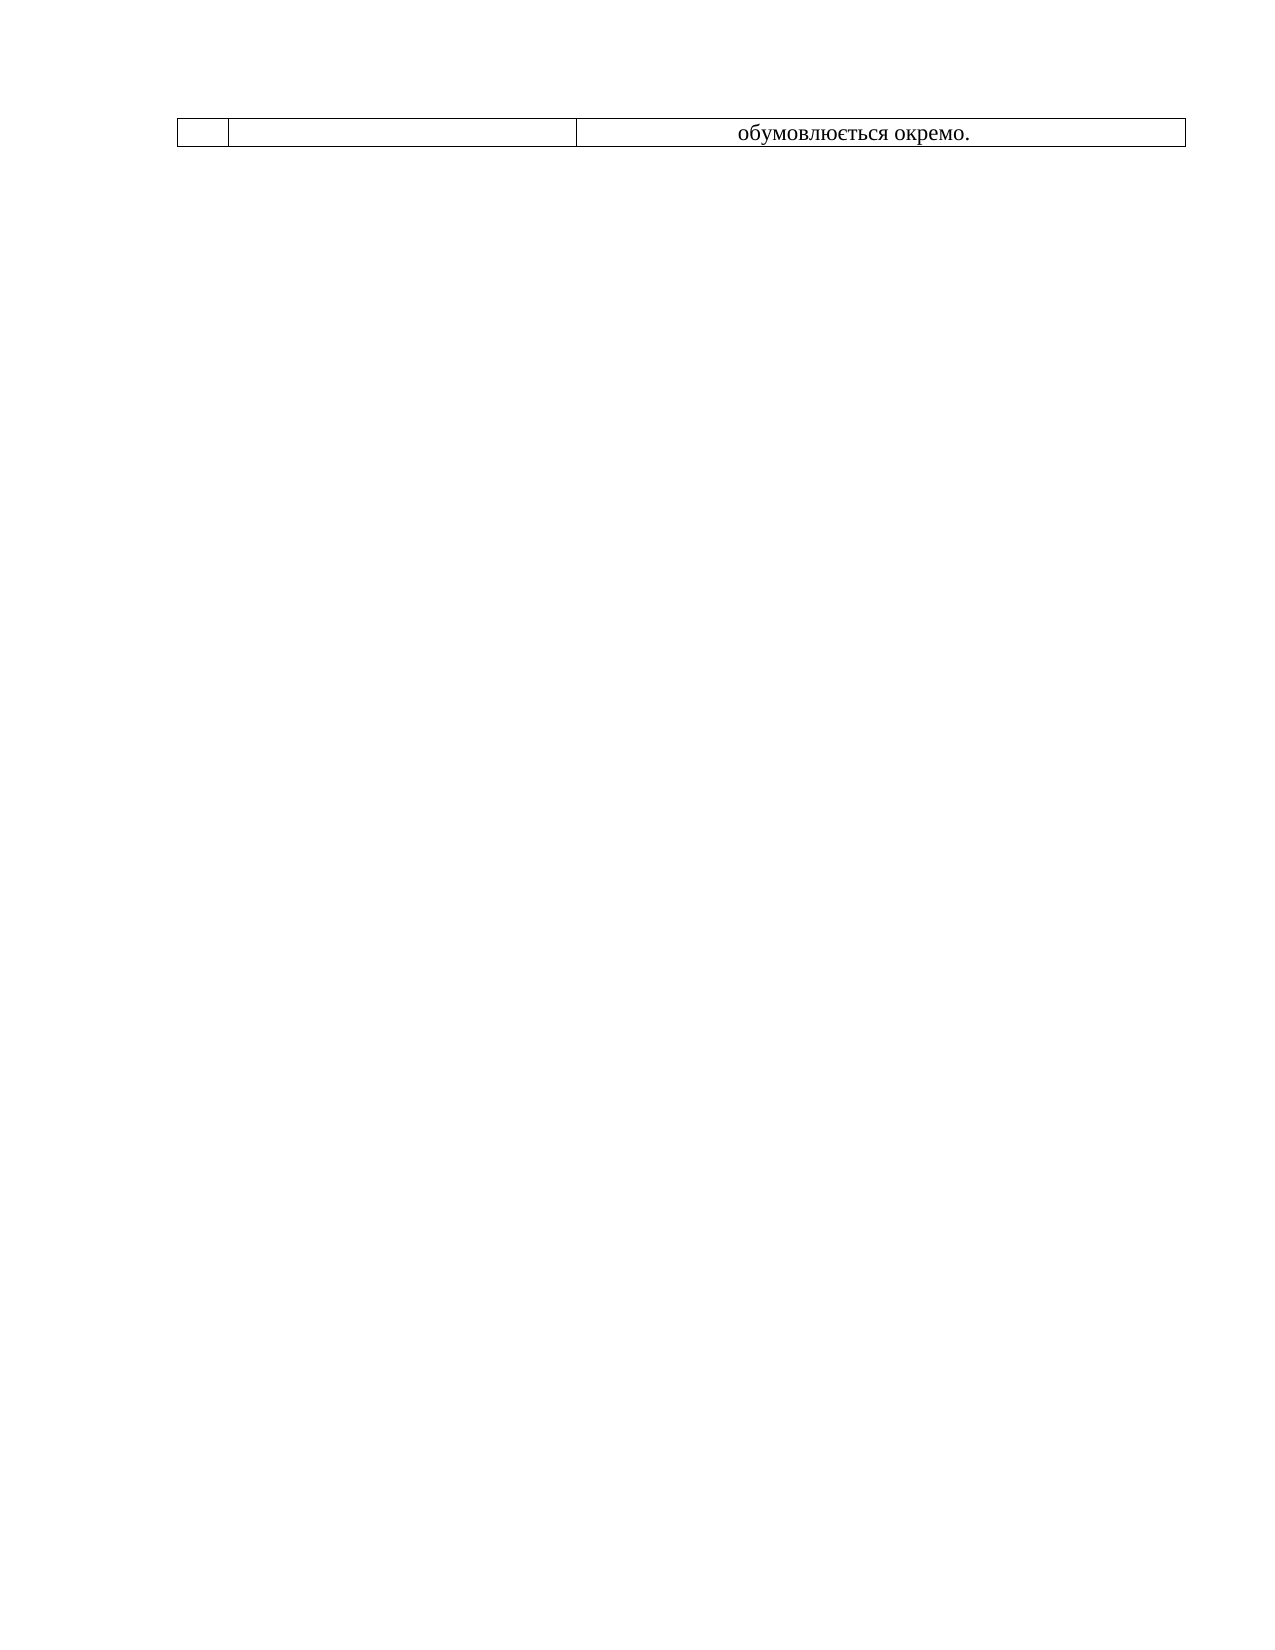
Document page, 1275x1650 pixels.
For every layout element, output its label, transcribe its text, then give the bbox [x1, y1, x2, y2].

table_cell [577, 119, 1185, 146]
table_cell 20. [178, 119, 228, 146]
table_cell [229, 119, 576, 146]
